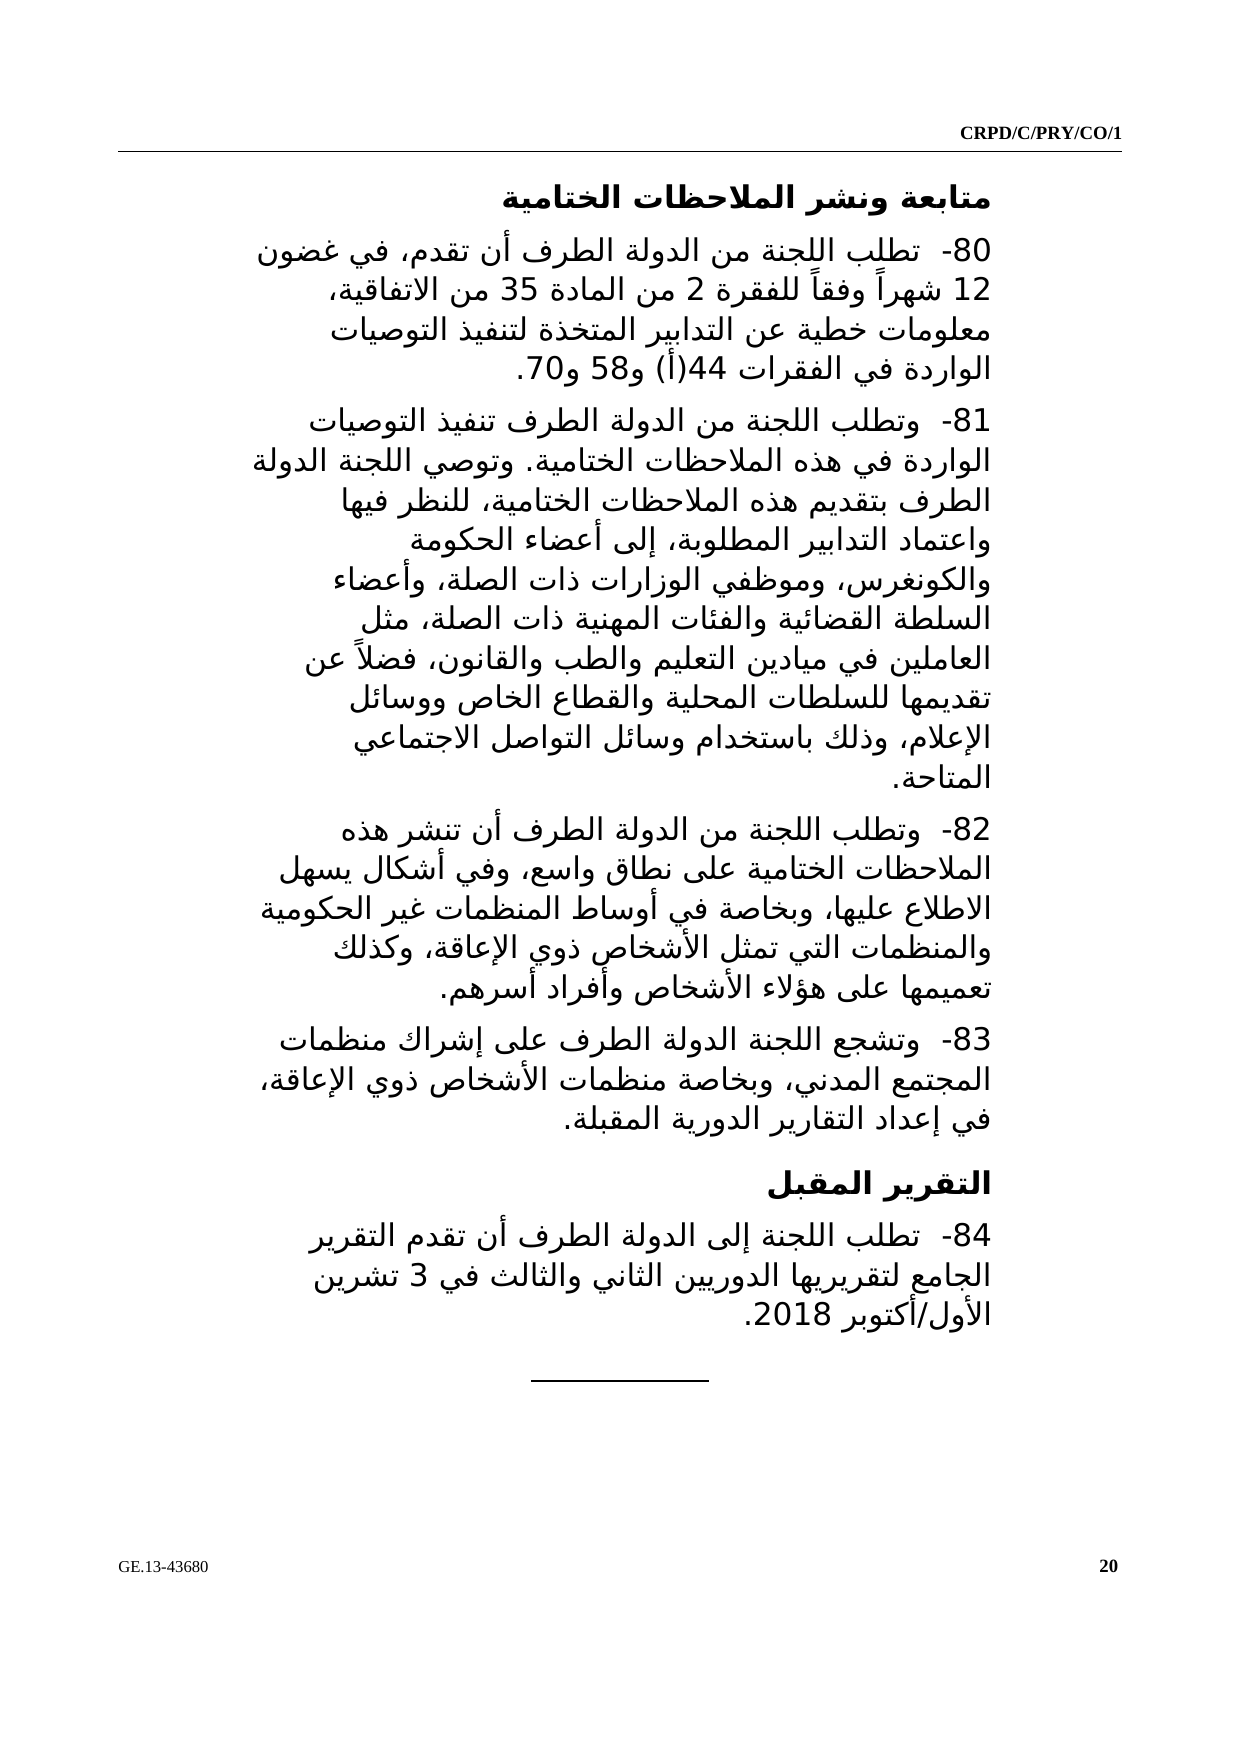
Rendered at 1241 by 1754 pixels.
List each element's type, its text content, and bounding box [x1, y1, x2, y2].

text 82- وتطلب اللجنة من الدولة الطرف أن تنشر هذه الملاحظات الختامية على نطاق واسع، وفي أشكال يسهل الاطلاع عليها، وبخاصة في أوساط المنظمات غير الحكومية والمنظمات التي تمثل الأشخاص ذوي الإعاقة، وكذلك تعميمها على هؤلاء الأشخاص وأفراد أسرهم. [248, 808, 992, 1006]
text التقرير المقبل [248, 1163, 1122, 1202]
text 84- تطلب اللجنة إلى الدولة الطرف أن تقدم التقرير الجامع لتقريريها الدوريين الثاني والثالث في 3 تشرين الأول/أكتوبر 2018. [248, 1215, 992, 1333]
text 80- تطلب اللجنة من الدولة الطرف أن تقدم، في غضون 12 شهراً وفقاً للفقرة 2 من المادة 35 من الاتفاقية، معلومات خطية عن التدابير المتخذة لتنفيذ التوصيات الواردة في الفقرات 44(أ) و58 و70. [248, 229, 992, 388]
text 81- وتطلب اللجنة من الدولة الطرف تنفيذ التوصيات الواردة في هذه الملاحظات الختامية. وتوصي اللجنة الدولة الطرف بتقديم هذه الملاحظات الختامية، للنظر فيها واعتماد التدابير المطلوبة، إلى أعضاء الحكومة والكونغرس، وموظفي الوزارات ذات الصلة، وأعضاء السلطة القضائية والفئات المهنية ذات الصلة، مثل العاملين في ميادين التعليم والطب والقانون، فضلاً عن تقديمها للسلطات المحلية والقطاع الخاص ووسائل الإعلام، وذلك باستخدام وسائل التواصل الاجتماعي المتاحة. [248, 400, 992, 796]
text متابعة ونشر الملاحظات الختامية [248, 177, 1122, 217]
text 83- وتشجع اللجنة الدولة الطرف على إشراك منظمات المجتمع المدني، وبخاصة منظمات الأشخاص ذوي الإعاقة، في إعداد التقارير الدورية المقبلة. [248, 1019, 992, 1138]
